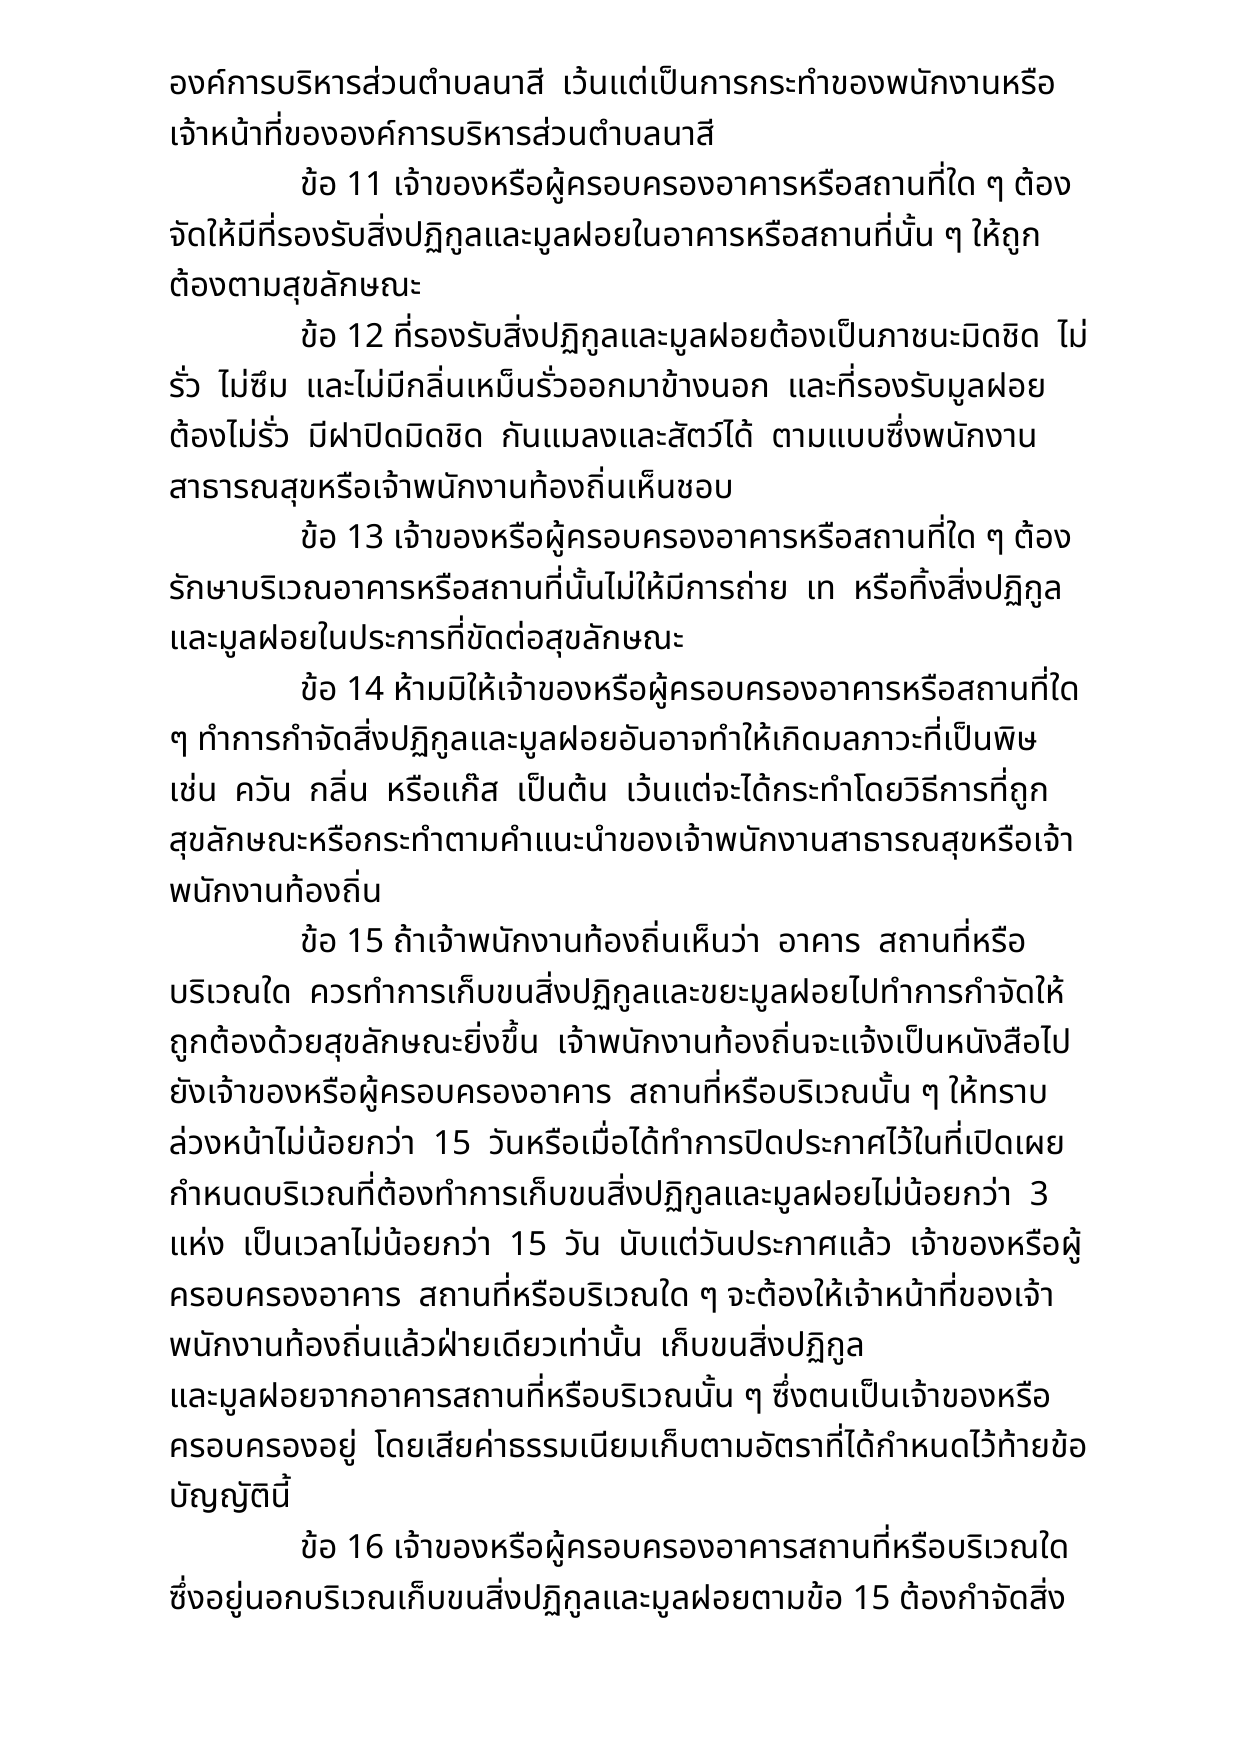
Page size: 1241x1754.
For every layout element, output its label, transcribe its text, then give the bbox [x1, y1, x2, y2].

text ข้อ 15 ถ้าเจ้าพนักงานท้องถิ่นเห็นว่า อาคาร สถานที่หรือบริเวณใด ควรทำการเก็บขนสิ่งปฏิกูลและขยะมูลฝอยไปทำการกำจัดให้ถูกต้องด้วยสุขลักษณะยิ่งขึ้น เจ้าพนักงานท้องถิ่นจะแจ้งเป็นหนังสือไปยังเจ้าของหรือผู้ครอบครองอาคาร สถานที่หรือบริเวณนั้น ๆ ให้ทราบล่วงหน้าไม่น้อยกว่า 15 วันหรือเมื่อได้ทำการปิดประกาศไว้ในที่เปิดเผย กำหนดบริเวณที่ต้องทำการเก็บขนสิ่งปฏิกูลและมูลฝอยไม่น้อยกว่า 3 แห่ง เป็นเวลาไม่น้อยกว่า 15 วัน นับแต่วันประกาศแล้ว เจ้าของหรือผู้ครอบครองอาคาร สถานที่หรือบริเวณใด ๆ จะต้องให้เจ้าหน้าที่ของเจ้าพนักงานท้องถิ่นแล้วฝ่ายเดียวเท่านั้น เก็บขนสิ่งปฏิกูล [169, 917, 1090, 1372]
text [169, 59, 1090, 160]
text ข้อ 11 เจ้าของหรือผู้ครอบครองอาคารหรือสถานที่ใด ๆ ต้องจัดให้มีที่รองรับสิ่งปฏิกูลและมูลฝอยในอาคารหรือสถานที่นั้น ๆ ให้ถูกต้องตามสุขลักษณะ [169, 160, 1090, 311]
text ข้อ 13 เจ้าของหรือผู้ครอบครองอาคารหรือสถานที่ใด ๆ ต้องรักษาบริเวณอาคารหรือสถานที่นั้นไม่ให้มีการถ่าย เท หรือทิ้งสิ่งปฏิกูลและมูลฝอยในประการที่ขัดต่อสุขลักษณะ [169, 513, 1090, 665]
text ข้อ 14 ห้ามมิให้เจ้าของหรือผู้ครอบครองอาคารหรือสถานที่ใด ๆ ทำการกำจัดสิ่งปฏิกูลและมูลฝอยอันอาจทำให้เกิดมลภาวะที่เป็นพิษ เช่น ควัน กลิ่น หรือแก๊ส เป็นต้น เว้นแต่จะได้กระทำโดยวิธีการที่ถูกสุขลักษณะหรือกระทำตามคำแนะนำของเจ้าพนักงานสาธารณสุขหรือเจ้าพนักงานท้องถิ่น [169, 665, 1090, 917]
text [169, 1523, 1090, 1624]
text ข้อ 12 ที่รองรับสิ่งปฏิกูลและมูลฝอยต้องเป็นภาชนะมิดชิด ไม่รั่ว ไม่ซึม และไม่มีกลิ่นเหม็นรั่วออกมาข้างนอก และที่รองรับมูลฝอยต้องไม่รั่ว มีฝาปิดมิดชิด กันแมลงและสัตว์ได้ ตามแบบซึ่งพนักงานสาธารณสุขหรือเจ้าพนักงานท้องถิ่นเห็นชอบ [169, 311, 1090, 513]
text และมูลฝอยจากอาคารสถานที่หรือบริเวณนั้น ๆ ซึ่งตนเป็นเจ้าของหรือครอบครองอยู่ โดยเสียค่าธรรมเนียมเก็บตามอัตราที่ได้กำหนดไว้ท้ายข้อบัญญัตินี้ [169, 1372, 1090, 1523]
